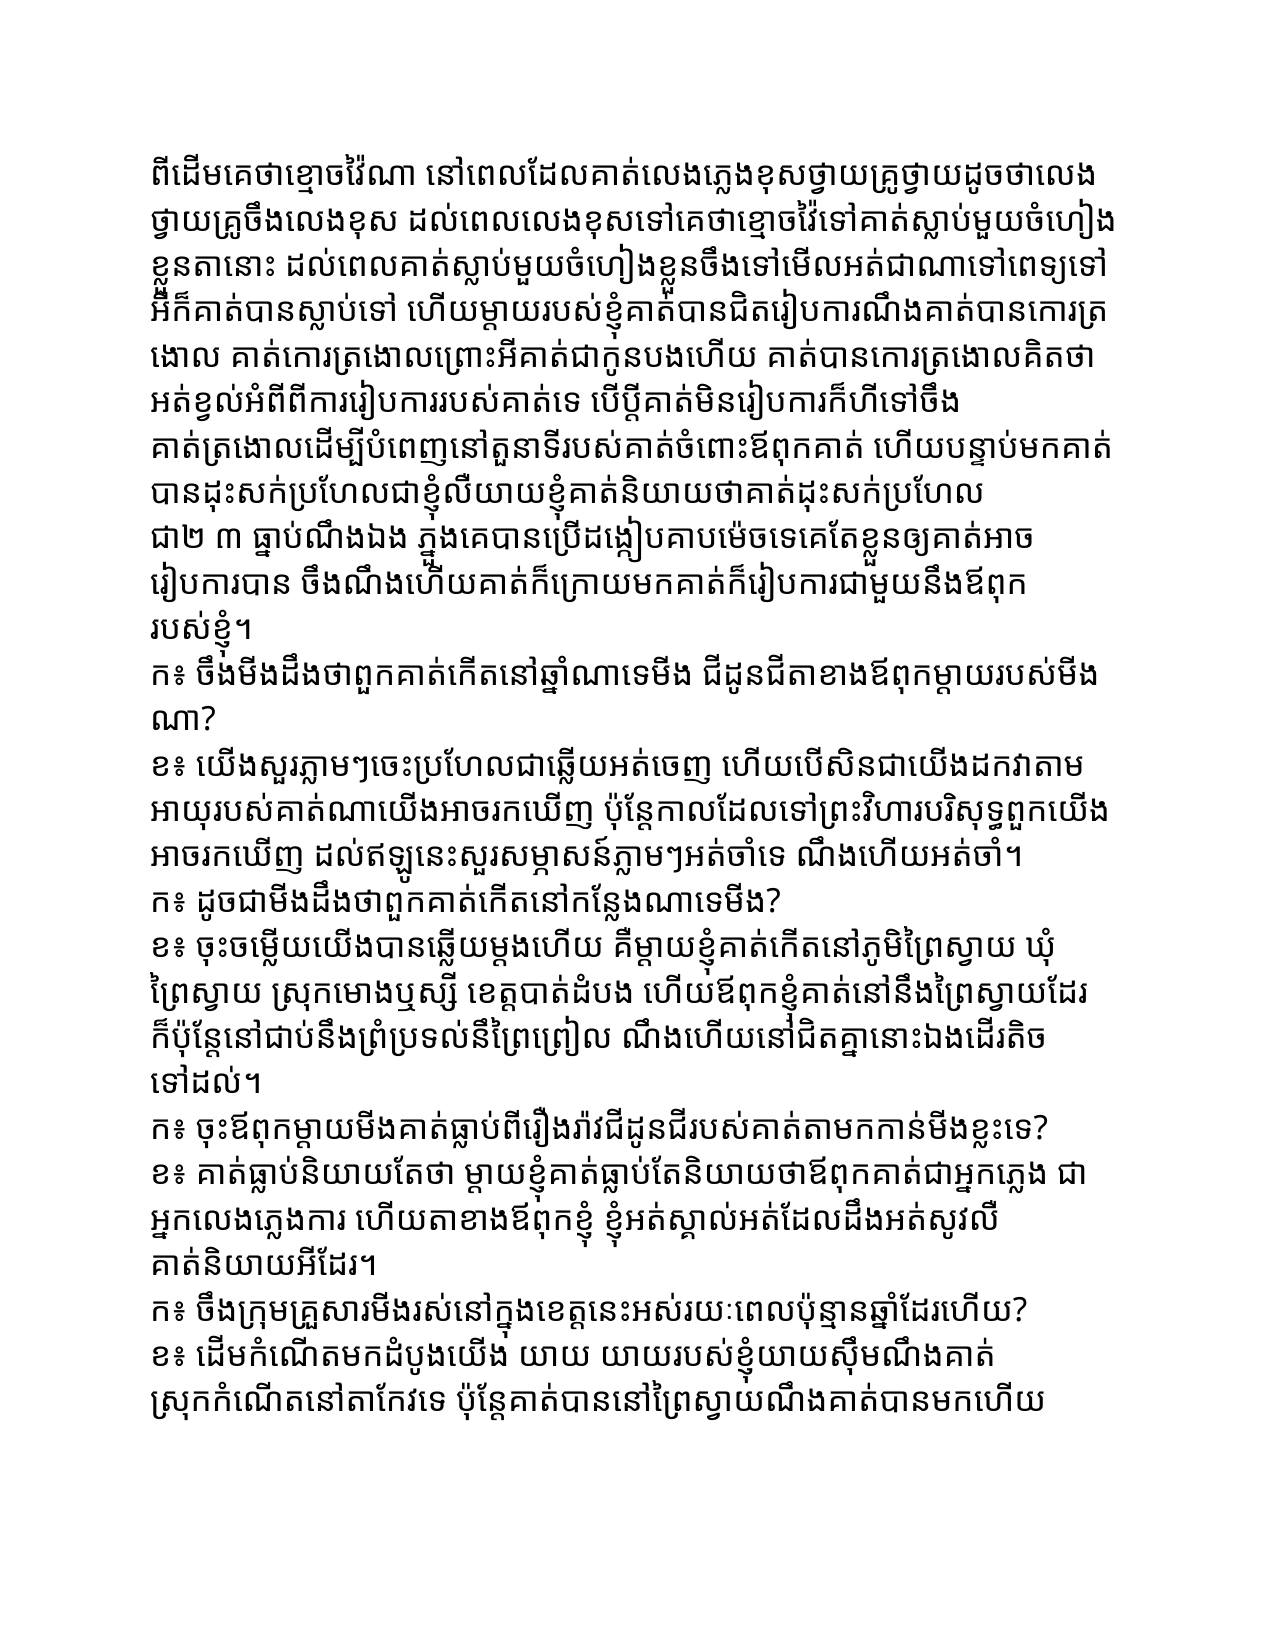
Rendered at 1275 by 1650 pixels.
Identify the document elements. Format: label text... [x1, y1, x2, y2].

text ក៖ ចុះឪពុកម្តាយមីងគាត់ធ្លាប់ពីរឿងរ៉ាវជីដូនជីរបស់គាត់តាមកកាន់មីងខ្លះទេ? [150, 1104, 1125, 1149]
text ក៖ ដូចជាមីងដឹងថាពួកគាត់កើតនៅកន្លែងណាទេមីង? [150, 877, 1125, 922]
text ខ៖ ចុះចម្លើយយើងបានឆ្លើយម្តងហើយ គឺម្តាយខ្ញុំគាត់កើតនៅភូមិព្រៃស្វាយ ឃុំព្រៃស្វាយ ស្រុកមោងឬស្សី ខេត្តបាត់ដំបង ហើយឪពុកខ្ញុំគាត់នៅនឹងព្រៃស្វាយដែរក៏ប៉ុន្តែនៅជាប់នឹងព្រំប្រទល់នឹព្រៃព្រៀល ណឹងហើយនៅជិតគ្នានោះឯងដើរតិចទៅដល់។ [150, 922, 1125, 1104]
text ខ៖ គាត់ធ្លាប់និយាយតែថា ម្តាយខ្ញុំគាត់ធ្លាប់តែនិយាយថាឪពុកគាត់ជាអ្នកភ្លេង ជាអ្នកលេងភ្លេងការ ហើយតាខាងឪពុកខ្ញុំ ខ្ញុំអត់ស្គាល់អត់ដែលដឹងអត់សូវលឺ គាត់និយាយអីដែរ។ [150, 1149, 1125, 1285]
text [150, 1331, 1125, 1422]
text ក៖ ចឹងក្រុមគ្រួសារមីងរស់នៅក្នុងខេត្តនេះអស់រយៈពេលប៉ុន្មានឆ្នាំដែរហើយ? [150, 1285, 1125, 1331]
text ខ៖ យើងសួរភ្លាមៗចេះប្រហែលជាឆ្លើយអត់ចេញ ហើយបើសិនជាយើងដកវាតាមអាយុរបស់គាត់ណាយើងអាចរកឃើញ ប៉ុន្តែកាលដែលទៅព្រះវិហារបរិសុទ្ធពួកយើងអាចរកឃើញ ដល់ឥឡូនេះសួរសម្ភាសន៍ភ្លាមៗអត់ចាំទេ ណឹងហើយអត់ចាំ។ [150, 740, 1125, 877]
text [150, 150, 1125, 649]
text ក៖ ចឹងមីងដឹងថាពួកគាត់កើតនៅឆ្នាំណាទេមីង ជីដូនជីតាខាងឪពុកម្តាយរបស់មីងណា? [150, 649, 1125, 740]
